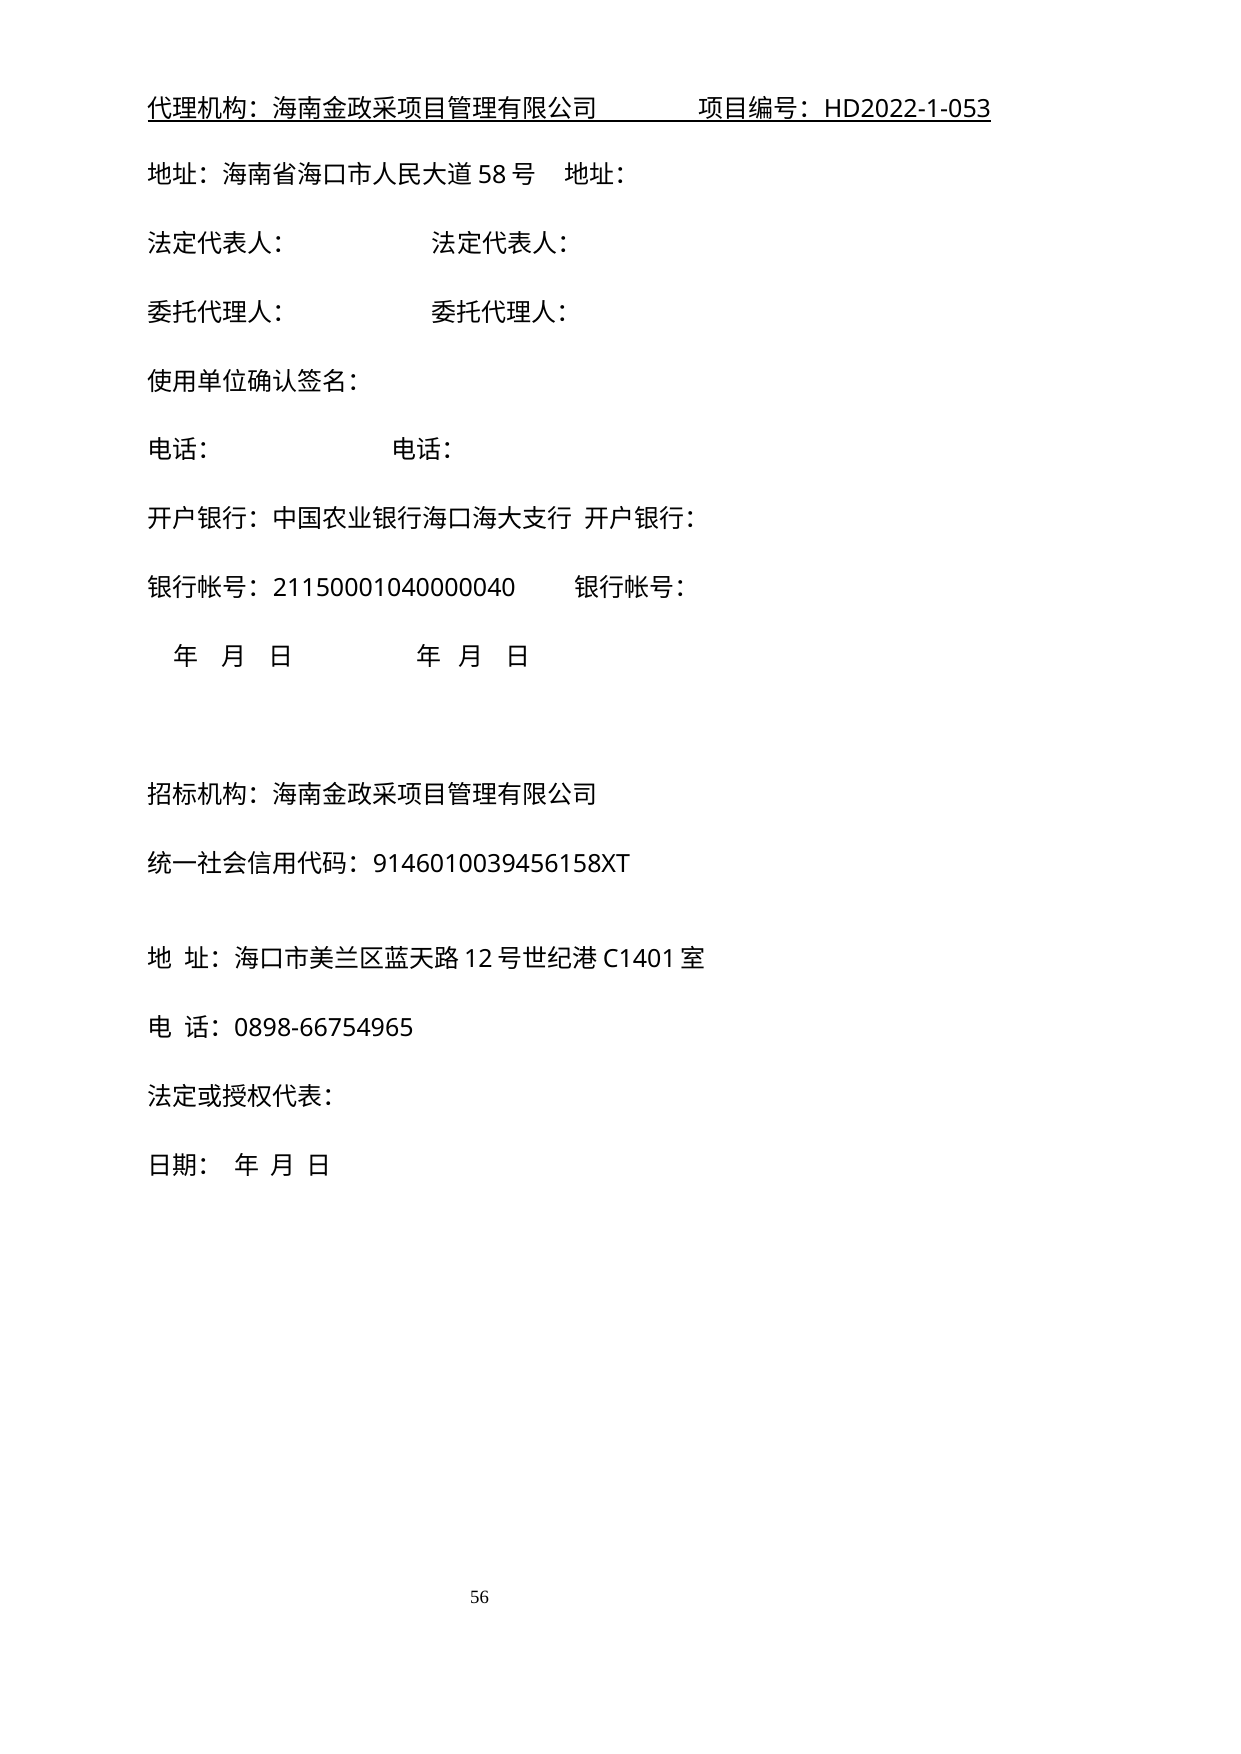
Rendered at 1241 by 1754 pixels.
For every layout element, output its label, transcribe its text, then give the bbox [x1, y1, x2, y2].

text 银行帐号：21150001040000040 银行帐号： [148, 552, 1092, 621]
text 电 话：0898-66754965 [148, 991, 1092, 1060]
text 地 址：海口市美兰区蓝天路12号世纪港C1401室 [148, 922, 1092, 991]
text 法定代表人： 法定代表人： [148, 207, 1092, 276]
subtitle 统一社会信用代码：9146010039456158XT [148, 827, 1092, 896]
text 使用单位确认签名： [148, 345, 1092, 414]
text 委托代理人： 委托代理人： [148, 276, 1092, 345]
text 年 月 日 年 月 日 [148, 621, 1092, 689]
text 招标机构：海南金政采项目管理有限公司 [148, 758, 1092, 827]
text 地址：海南省海口市人民大道58号 地址： [148, 138, 1092, 207]
text 电话： 电话： [148, 414, 1092, 483]
text 日期： 年 月 日 [148, 1129, 1092, 1198]
text 开户银行：中国农业银行海口海大支行 开户银行： [148, 483, 1092, 552]
text 法定或授权代表： [148, 1060, 1092, 1129]
